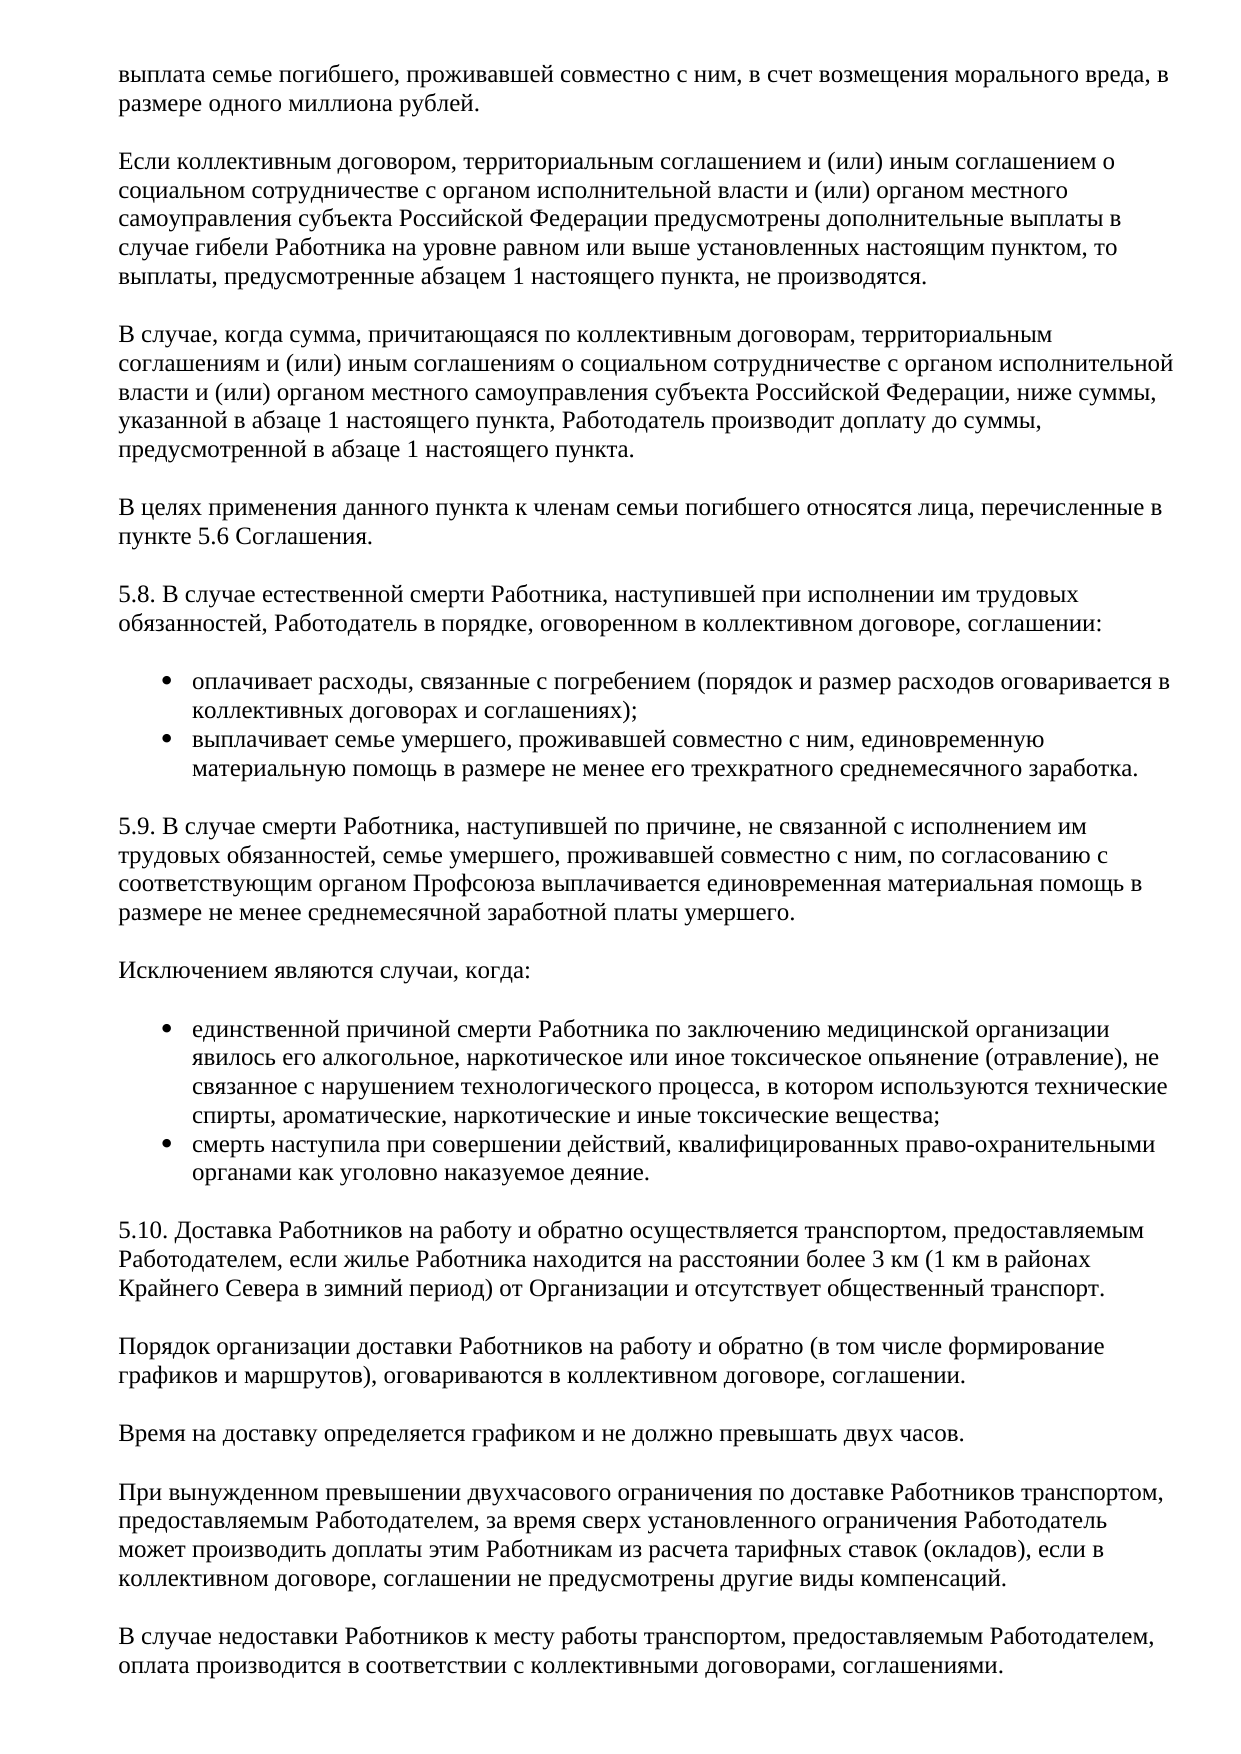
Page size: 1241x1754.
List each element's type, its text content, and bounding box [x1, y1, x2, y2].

list оплачивает расходы, связанные с погребением (порядок и размер расходов оговаривается в коллективных договорах и соглашениях); [162, 666, 1181, 724]
text Если коллективным договором, территориальным соглашением и (или) иным соглашением о социальном сотрудничестве с органом исполнительной власти и (или) органом местного самоуправления субъекта Российской Федерации предусмотрены дополнительные выплаты в случае гибели Работника на уровне равном или выше установленных настоящим пунктом, то выплаты, предусмотренные абзацем 1 настоящего пункта, не производятся. [118, 146, 1181, 290]
text Время на доставку определяется графиком и не должно превышать двух часов. [118, 1418, 1181, 1447]
list смерть наступила при совершении действий, квалифицированных право-охранительными органами как уголовно наказуемое деяние. [162, 1129, 1181, 1186]
text Исключением являются случаи, когда: [118, 955, 1181, 984]
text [118, 59, 1181, 117]
text В случае недоставки Работников к месту работы транспортом, предоставляемым Работодателем, оплата производится в соответствии с коллективными договорами, соглашениями. [118, 1621, 1181, 1678]
text 5.8. В случае естественной смерти Работника, наступившей при исполнении им трудовых обязанностей, Работодатель в порядке, оговоренном в коллективном договоре, соглашении: [118, 579, 1181, 637]
text 5.9. В случае смерти Работника, наступившей по причине, не связанной с исполнением им трудовых обязанностей, семье умершего, проживавшей совместно с ним, по согласованию с соответствующим органом Профсоюза выплачивается единовременная материальная помощь в размере не менее среднемесячной заработной платы умершего. [118, 811, 1181, 926]
text 5.10. Доставка Работников на работу и обратно осуществляется транспортом, предоставляемым Работодателем, если жилье Работника находится на расстоянии более 3 км (1 км в районах Крайнего Севера в зимний период) от Организации и отсутствует общественный транспорт. [118, 1216, 1181, 1302]
text В целях применения данного пункта к членам семьи погибшего относятся лица, перечисленные в пункте 5.6 Соглашения. [118, 492, 1181, 550]
text В случае, когда сумма, причитающаяся по коллективным договорам, территориальным соглашениям и (или) иным соглашениям о социальном сотрудничестве с органом исполнительной власти и (или) органом местного самоуправления субъекта Российской Федерации, ниже суммы, указанной в абзаце 1 настоящего пункта, Работодатель производит доплату до суммы, предусмотренной в абзаце 1 настоящего пункта. [118, 319, 1181, 463]
list единственной причиной смерти Работника по заключению медицинской организации явилось его алкогольное, наркотическое или иное токсическое опьянение (отравление), не связанное с нарушением технологического процесса, в котором используются технические спирты, ароматические, наркотические и иные токсические вещества; [162, 1014, 1181, 1129]
text Порядок организации доставки Работников на работу и обратно (в том числе формирование графиков и маршрутов), оговариваются в коллективном договоре, соглашении. [118, 1331, 1181, 1389]
text При вынужденном превышении двухчасового ограничения по доставке Работников транспортом, предоставляемым Работодателем, за время сверх установленного ограничения Работодатель может производить доплаты этим Работникам из расчета тарифных ставок (окладов), если в коллективном договоре, соглашении не предусмотрены другие виды компенсаций. [118, 1477, 1181, 1592]
list выплачивает семье умершего, проживавшей совместно с ним, единовременную материальную помощь в размере не менее его трехкратного среднемесячного заработка. [162, 724, 1181, 781]
